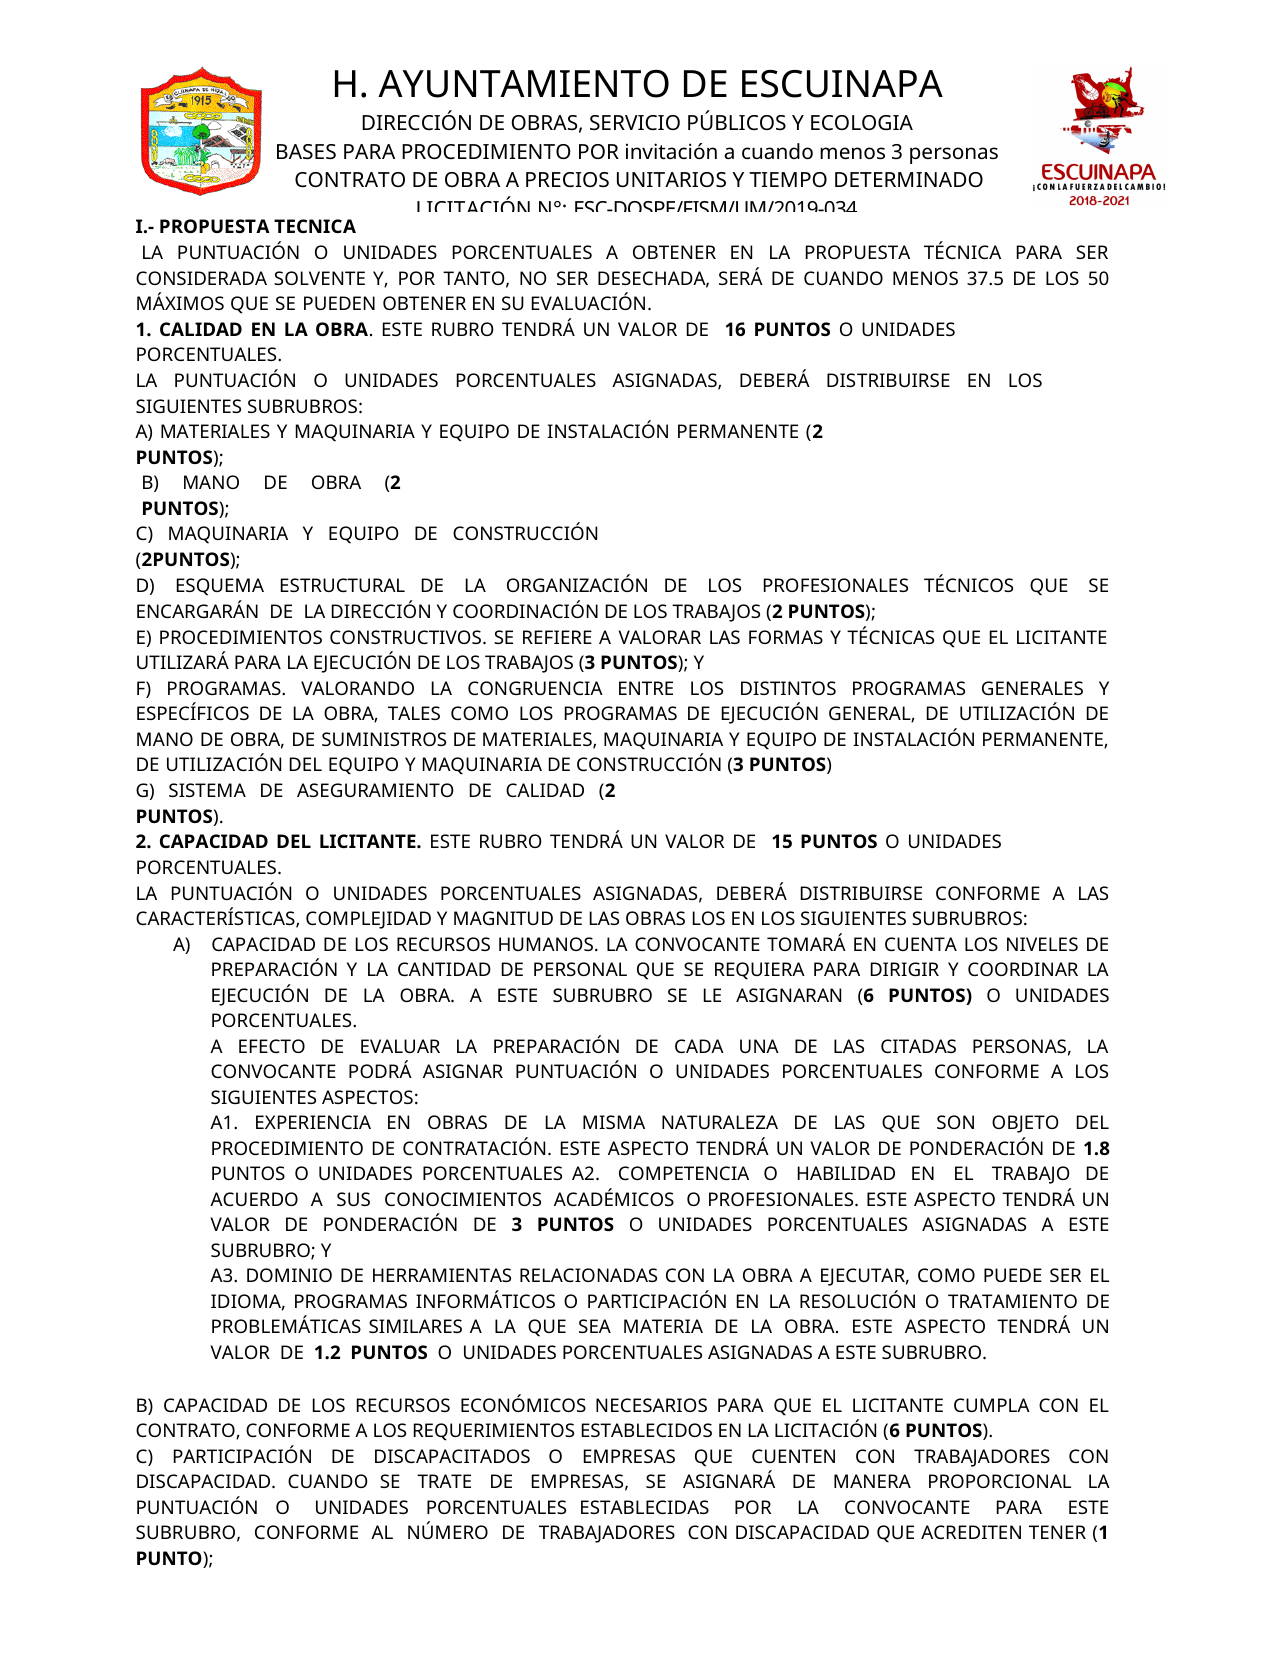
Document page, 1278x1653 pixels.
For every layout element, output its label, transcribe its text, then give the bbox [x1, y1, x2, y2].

text A1. EXPERIENCIA EN OBRAS DE LA MISMA NATURALEZA DE LAS QUE SON OBJETO DEL PROCEDIMIENTO DE CONTRATACIÓN. ESTE ASPECTO TENDRÁ UN VALOR DE PONDERACIÓN DE 1.8 PUNTOS O UNIDADES PORCENTUALES A2. COMPETENCIA O HABILIDAD EN EL TRABAJO DE ACUERDO A SUS CONOCIMIENTOS ACADÉMICOS O PROFESIONALES. ESTE ASPECTO TENDRÁ UN VALOR DE PONDERACIÓN DE 3 PUNTOS O UNIDADES PORCENTUALES ASIGNADAS A ESTE SUBRUBRO; Y [210, 1109, 1110, 1263]
text A EFECTO DE EVALUAR LA PREPARACIÓN DE CADA UNA DE LAS CITADAS PERSONAS, LA CONVOCANTE PODRÁ ASIGNAR PUNTUACIÓN O UNIDADES PORCENTUALES CONFORME A LOS SIGUIENTES ASPECTOS: [210, 1033, 1109, 1109]
text LA PUNTUACIÓN O UNIDADES PORCENTUALES A OBTENER EN LA PROPUESTA TÉCNICA PARA SER CONSIDERADA SOLVENTE Y, POR TANTO, NO SER DESECHADA, SERÁ DE CUANDO MENOS 37.5 DE LOS 50 MÁXIMOS QUE SE PUEDEN OBTENER EN SU EVALUACIÓN. [135, 239, 1109, 316]
picture [1032, 65, 1166, 207]
text D) ESQUEMA ESTRUCTURAL DE LA ORGANIZACIÓN DE LOS PROFESIONALES TÉCNICOS QUE SE ENCARGARÁN DE LA DIRECCIÓN Y COORDINACIÓN DE LOS TRABAJOS (2 PUNTOS); [135, 573, 1109, 624]
text LA PUNTUACIÓN O UNIDADES PORCENTUALES ASIGNADAS, DEBERÁ DISTRIBUIRSE EN LOS SIGUIENTES SUBRUBROS: [135, 367, 1042, 418]
text A) MATERIALES Y MAQUINARIA Y EQUIPO DE INSTALACIÓN PERMANENTE (2 PUNTOS); [135, 418, 823, 469]
text 2. CAPACIDAD DEL LICITANTE. ESTE RUBRO TENDRÁ UN VALOR DE 15 PUNTOS O UNIDADES PORCENTUALES. [135, 828, 1003, 879]
text A3. DOMINIO DE HERRAMIENTAS RELACIONADAS CON LA OBRA A EJECUTAR, COMO PUEDE SER EL IDIOMA, PROGRAMAS INFORMÁTICOS O PARTICIPACIÓN EN LA RESOLUCIÓN O TRATAMIENTO DE PROBLEMÁTICAS SIMILARES A LA QUE SEA MATERIA DE LA OBRA. ESTE ASPECTO TENDRÁ UN VALOR DE 1.2 PUNTOS O UNIDADES PORCENTUALES ASIGNADAS A ESTE SUBRUBRO. [210, 1263, 1110, 1365]
text B) MANO DE OBRA (2 PUNTOS); [141, 469, 401, 521]
text G) SISTEMA DE ASEGURAMIENTO DE CALIDAD (2 PUNTOS). [135, 777, 615, 828]
text F) PROGRAMAS. VALORANDO LA CONGRUENCIA ENTRE LOS DISTINTOS PROGRAMAS GENERALES Y ESPECÍFICOS DE LA OBRA, TALES COMO LOS PROGRAMAS DE EJECUCIÓN GENERAL, DE UTILIZACIÓN DE MANO DE OBRA, DE SUMINISTROS DE MATERIALES, MAQUINARIA Y EQUIPO DE INSTALACIÓN PERMANENTE, DE UTILIZACIÓN DEL EQUIPO Y MAQUINARIA DE CONSTRUCCIÓN (3 PUNTOS) [135, 675, 1110, 777]
text C) MAQUINARIA Y EQUIPO DE CONSTRUCCIÓN (2PUNTOS); [135, 521, 599, 572]
text I.- PROPUESTA TECNICA [135, 75, 382, 239]
text 1. CALIDAD EN LA OBRA. ESTE RUBRO TENDRÁ UN VALOR DE 16 PUNTOS O UNIDADES PORCENTUALES. [135, 316, 956, 367]
text A) CAPACIDAD DE LOS RECURSOS HUMANOS. LA CONVOCANTE TOMARÁ EN CUENTA LOS NIVELES DE PREPARACIÓN Y LA CANTIDAD DE PERSONAL QUE SE REQUIERA PARA DIRIGIR Y COORDINAR LA EJECUCIÓN DE LA OBRA. A ESTE SUBRUBRO SE LE ASIGNARAN (6 PUNTOS) O UNIDADES PORCENTUALES. [173, 931, 1109, 1033]
text LA PUNTUACIÓN O UNIDADES PORCENTUALES ASIGNADAS, DEBERÁ DISTRIBUIRSE CONFORME A LAS CARACTERÍSTICAS, COMPLEJIDAD Y MAGNITUD DE LAS OBRAS LOS EN LOS SIGUIENTES SUBRUBROS: [135, 880, 1110, 931]
text E) PROCEDIMIENTOS CONSTRUCTIVOS. SE REFIERE A VALORAR LAS FORMAS Y TÉCNICAS QUE EL LICITANTE UTILIZARÁ PARA LA EJECUCIÓN DE LOS TRABAJOS (3 PUNTOS); Y [135, 624, 1108, 675]
picture [140, 65, 264, 75]
text B) CAPACIDAD DE LOS RECURSOS ECONÓMICOS NECESARIOS PARA QUE EL LICITANTE CUMPLA CON EL CONTRATO, CONFORME A LOS REQUERIMIENTOS ESTABLECIDOS EN LA LICITACIÓN (6 PUNTOS). [135, 1392, 1109, 1443]
text C) PARTICIPACIÓN DE DISCAPACITADOS O EMPRESAS QUE CUENTEN CON TRABAJADORES CON DISCAPACIDAD. CUANDO SE TRATE DE EMPRESAS, SE ASIGNARÁ DE MANERA PROPORCIONAL LA PUNTUACIÓN O UNIDADES PORCENTUALES ESTABLECIDAS POR LA CONVOCANTE PARA ESTE SUBRUBRO, CONFORME AL NÚMERO DE TRABAJADORES CON DISCAPACIDAD QUE ACREDITEN TENER (1 PUNTO); [135, 1443, 1109, 1571]
